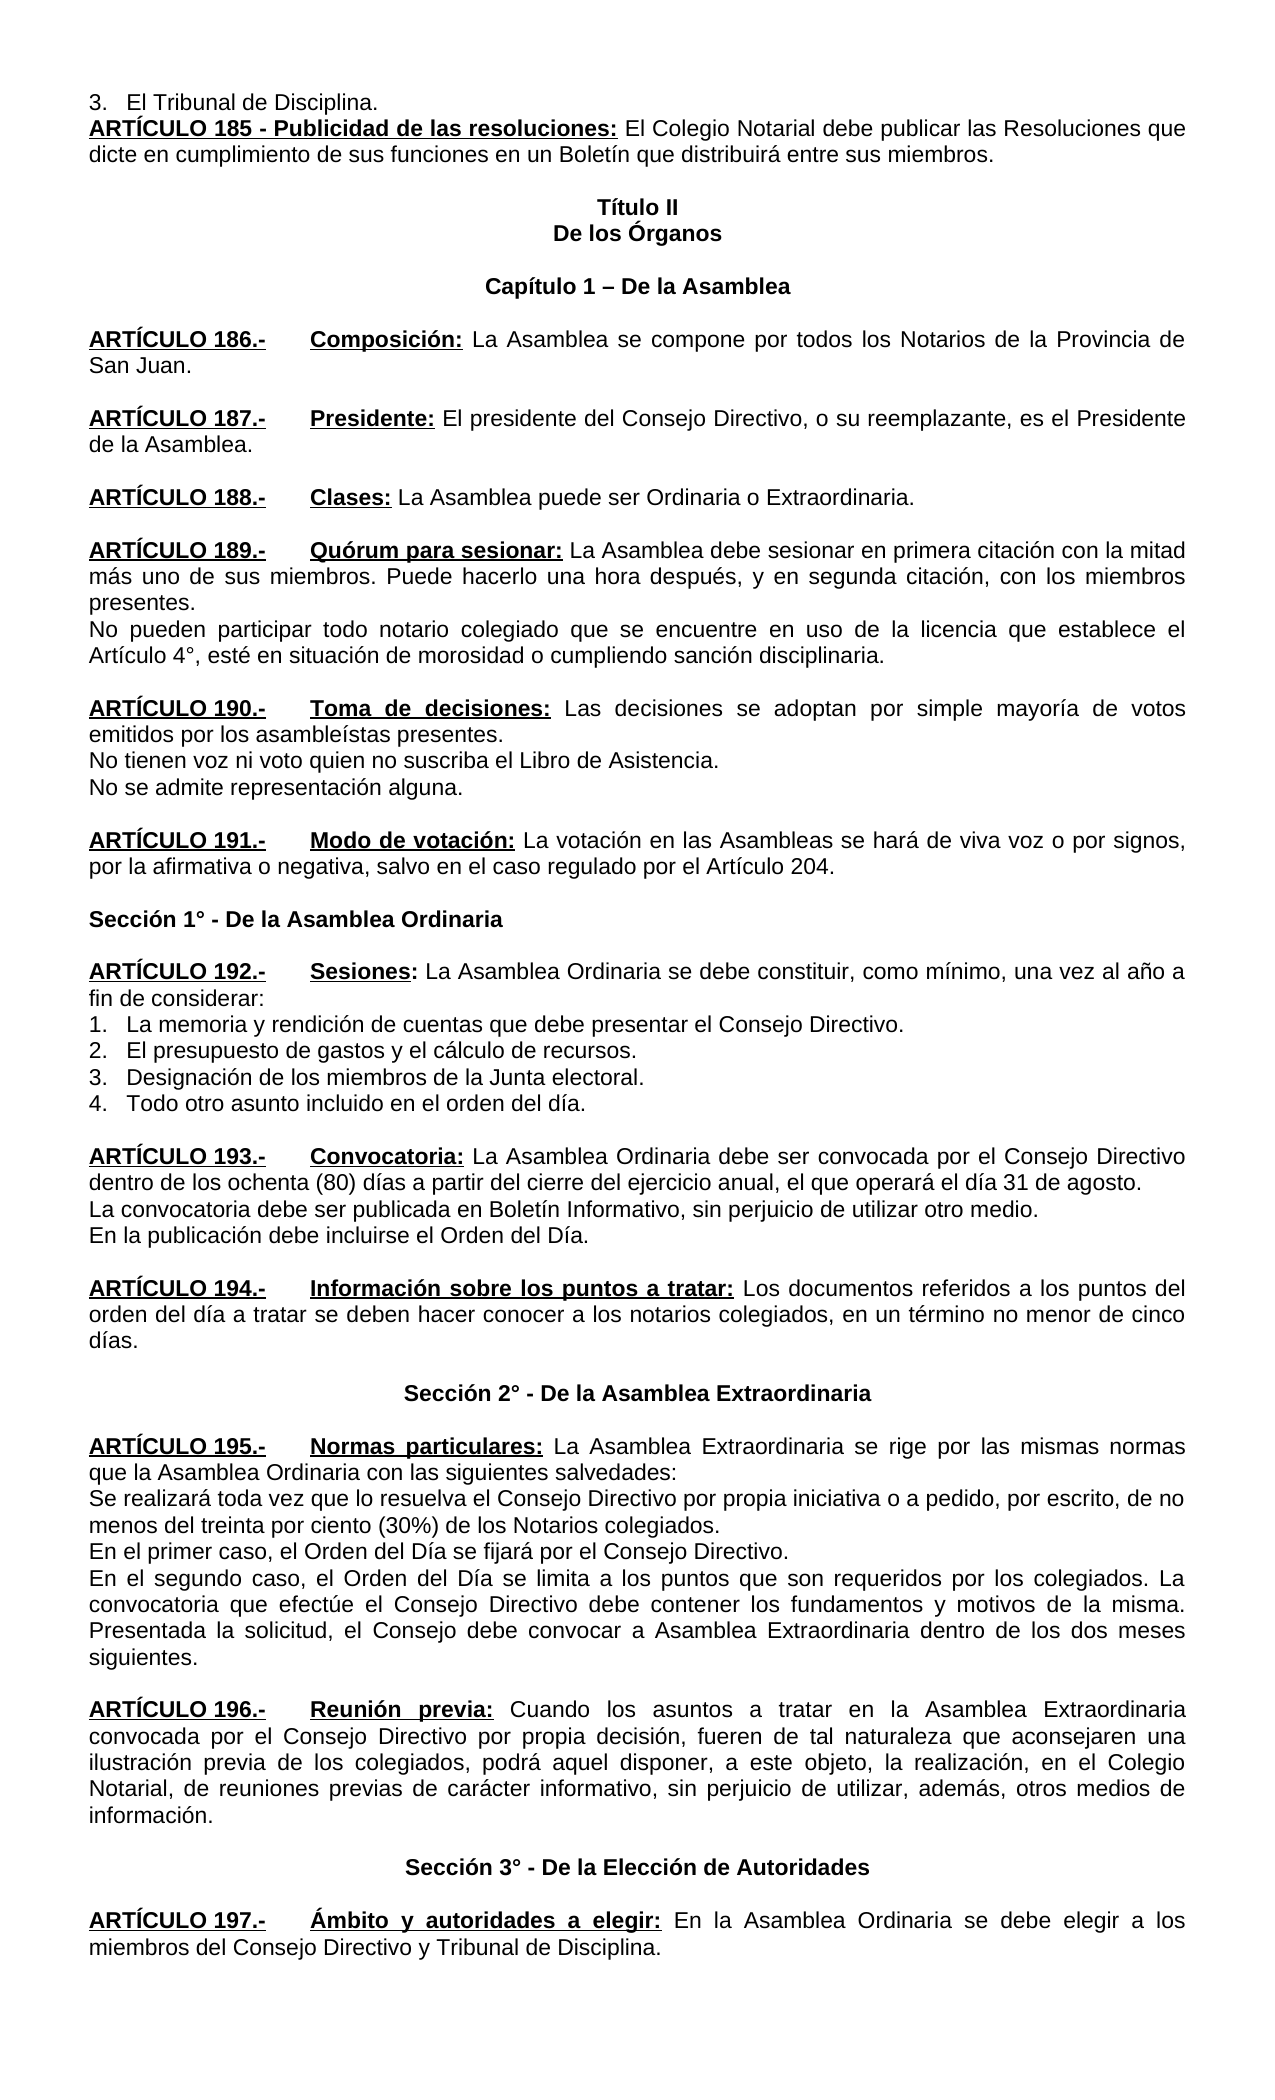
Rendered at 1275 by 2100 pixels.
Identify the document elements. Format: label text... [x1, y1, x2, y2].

text ARTÍCULO 195.- Normas particulares: La Asamblea Extraordinaria se rige por las mismas normas que la Asamblea Ordinaria con las siguientes salvedades: [89, 1433, 1186, 1485]
text Capítulo 1 – De la Asamblea [89, 273, 1186, 299]
text En la publicación debe incluirse el Orden del Día. [89, 1222, 1186, 1248]
text Sección 1° - De la Asamblea Ordinaria [89, 906, 1186, 932]
text ARTÍCULO 192.- Sesiones: La Asamblea Ordinaria se debe constituir, como mínimo, una vez al año a fin de considerar: [89, 958, 1186, 1011]
text En el segundo caso, el Orden del Día se limita a los puntos que son requeridos por los colegiados. La convocatoria que efectúe el Consejo Directivo debe contener los fundamentos y motivos de la misma. Presentada la solicitud, el Consejo debe convocar a Asamblea Extraordinaria dentro de los dos meses siguientes. [89, 1564, 1186, 1670]
list El presupuesto de gastos y el cálculo de recursos. [89, 1037, 1186, 1064]
text De los Órganos [89, 220, 1186, 247]
text Sección 2° - De la Asamblea Extraordinaria [89, 1380, 1186, 1406]
text Se realizará toda vez que lo resuelva el Consejo Directivo por propia iniciativa o a pedido, por escrito, de no menos del treinta por ciento (30%) de los Notarios colegiados. [89, 1485, 1186, 1538]
text ARTÍCULO 193.- Convocatoria: La Asamblea Ordinaria debe ser convocada por el Consejo Directivo dentro de los ochenta (80) días a partir del cierre del ejercicio anual, el que operará el día 31 de agosto. [89, 1143, 1186, 1196]
list La memoria y rendición de cuentas que debe presentar el Consejo Directivo. [89, 1011, 1186, 1037]
text Sección 3° - De la Elección de Autoridades [89, 1854, 1186, 1881]
text ARTÍCULO 189.- Quórum para sesionar: La Asamblea debe sesionar en primera citación con la mitad más uno de sus miembros. Puede hacerlo una hora después, y en segunda citación, con los miembros presentes. [89, 537, 1186, 616]
list El Tribunal de Disciplina. [89, 89, 1186, 115]
text ARTÍCULO 196.- Reunión previa: Cuando los asuntos a tratar en la Asamblea Extraordinaria convocada por el Consejo Directivo por propia decisión, fueren de tal naturaleza que aconsejaren una ilustración previa de los colegiados, podrá aquel disponer, a este objeto, la realización, en el Colegio Notarial, de reuniones previas de carácter informativo, sin perjuicio de utilizar, además, otros medios de información. [89, 1696, 1186, 1828]
text ARTÍCULO 188.- Clases: La Asamblea puede ser Ordinaria o Extraordinaria. [89, 484, 1186, 510]
text ARTÍCULO 187.- Presidente: El presidente del Consejo Directivo, o su reemplazante, es el Presidente de la Asamblea. [89, 405, 1186, 458]
text ARTÍCULO 186.- Composición: La Asamblea se compone por todos los Notarios de la Provincia de San Juan. [89, 326, 1186, 378]
text ARTÍCULO 190.- Toma de decisiones: Las decisiones se adoptan por simple mayoría de votos emitidos por los asambleístas presentes. [89, 695, 1186, 747]
text ARTÍCULO 197.- Ámbito y autoridades a elegir: En la Asamblea Ordinaria se debe elegir a los miembros del Consejo Directivo y Tribunal de Disciplina. [89, 1907, 1186, 1960]
list Designación de los miembros de la Junta electoral. [89, 1064, 1186, 1090]
text No pueden participar todo notario colegiado que se encuentre en uso de la licencia que establece el Artículo 4°, esté en situación de morosidad o cumpliendo sanción disciplinaria. [89, 616, 1186, 668]
text ARTÍCULO 185 - Publicidad de las resoluciones: El Colegio Notarial debe publicar las Resoluciones que dicte en cumplimiento de sus funciones en un Boletín que distribuirá entre sus miembros. [89, 115, 1186, 168]
list Todo otro asunto incluido en el orden del día. [89, 1090, 1186, 1116]
text No tienen voz ni voto quien no suscriba el Libro de Asistencia. [89, 747, 1186, 774]
text Título II [89, 194, 1186, 220]
text ARTÍCULO 194.- Información sobre los puntos a tratar: Los documentos referidos a los puntos del orden del día a tratar se deben hacer conocer a los notarios colegiados, en un término no menor de cinco días. [89, 1274, 1186, 1354]
text ARTÍCULO 191.- Modo de votación: La votación en las Asambleas se hará de viva voz o por signos, por la afirmativa o negativa, salvo en el caso regulado por el Artículo 204. [89, 827, 1186, 879]
text No se admite representación alguna. [89, 774, 1186, 800]
text En el primer caso, el Orden del Día se fijará por el Consejo Directivo. [89, 1538, 1186, 1564]
text La convocatoria debe ser publicada en Boletín Informativo, sin perjuicio de utilizar otro medio. [89, 1196, 1186, 1222]
